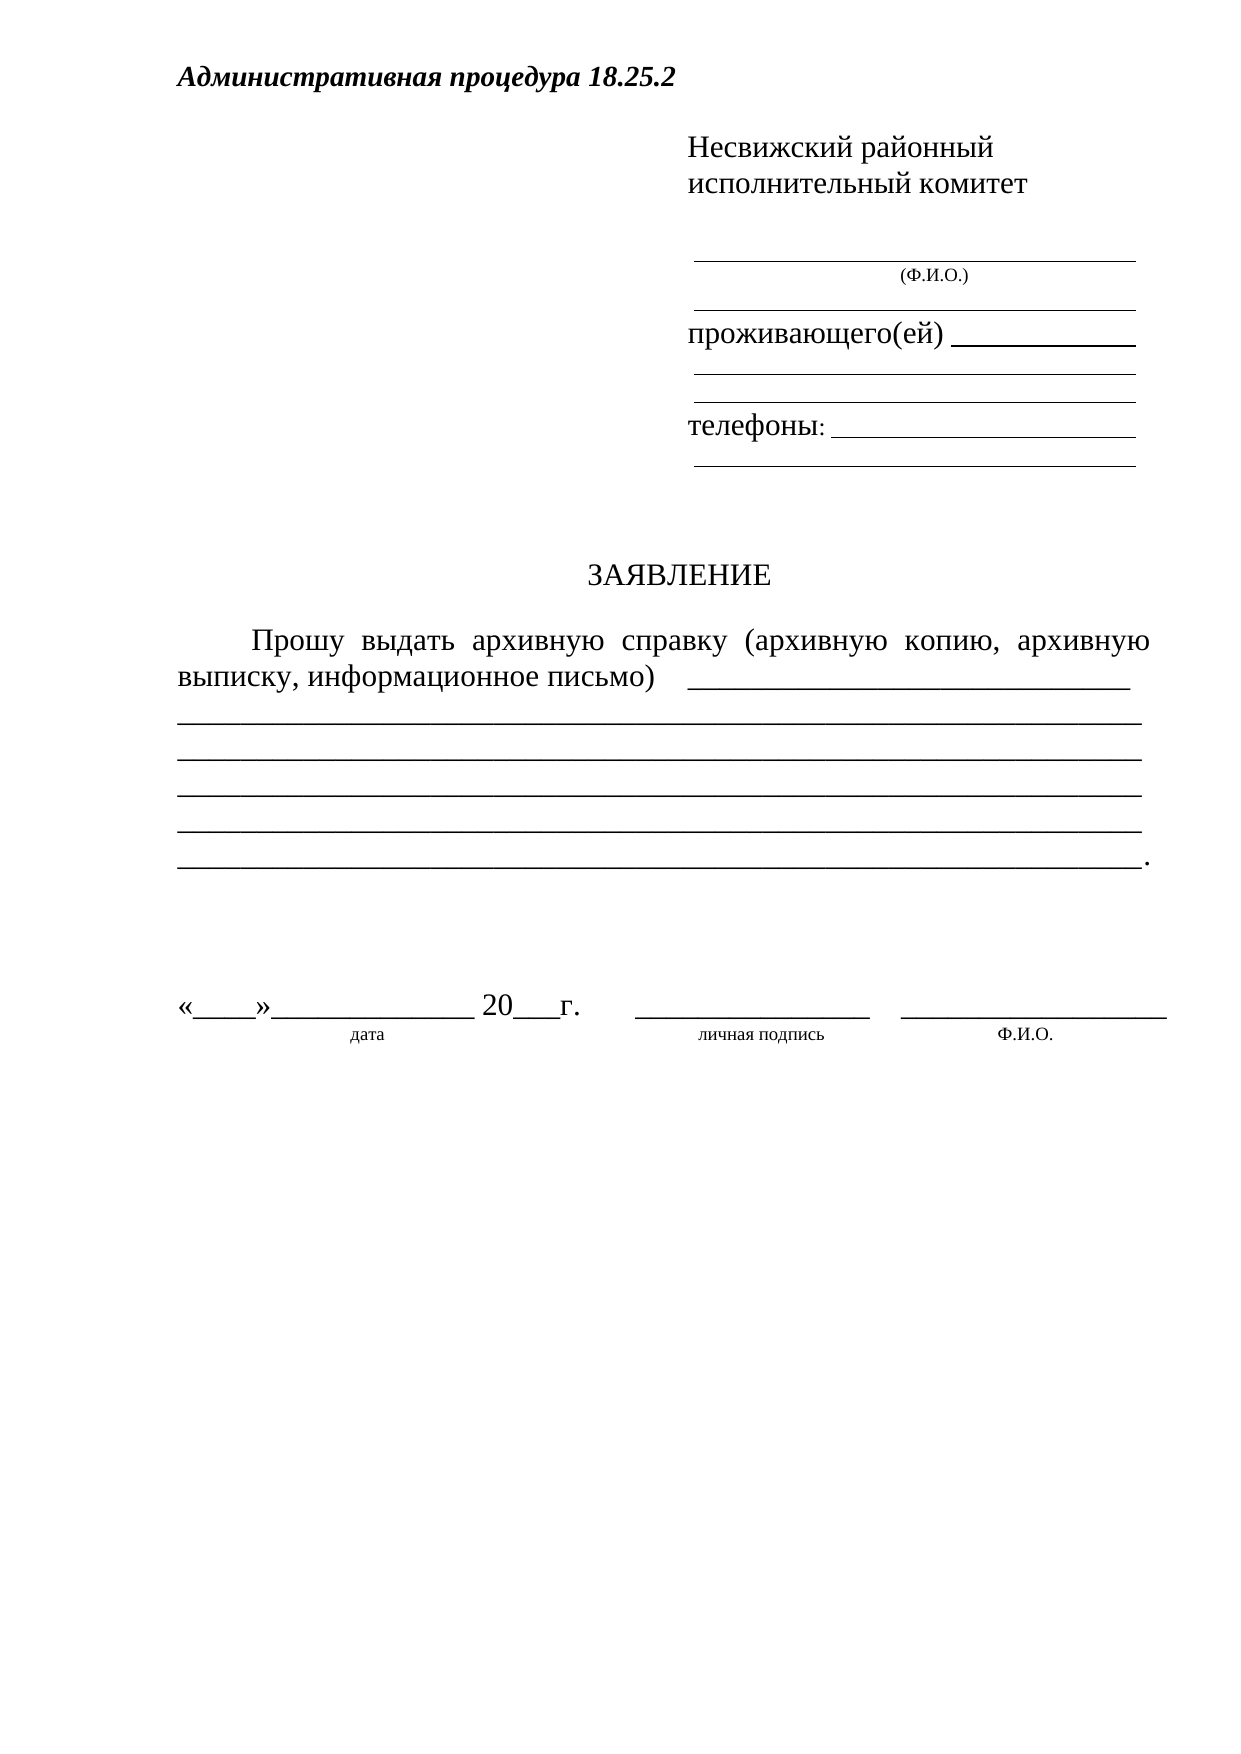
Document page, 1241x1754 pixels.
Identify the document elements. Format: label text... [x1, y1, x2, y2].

text ЗАЯВЛЕНИЕ [177, 556, 1181, 592]
text Прошу выдать архивную справку (архивную копию, архивную выписку, информационное письмо) ____________________________ [177, 621, 1152, 693]
text Несвижский районный исполнительный комитет [679, 128, 1181, 200]
text телефоны: [688, 406, 1181, 442]
text Административная процедура 18.25.2 [177, 59, 1181, 93]
text проживающего(ей) [688, 314, 1181, 350]
text (Ф.И.О.) [688, 264, 1181, 286]
text дата личная подпись Ф.И.О. [177, 1023, 1181, 1044]
text _________________________________________________________________________________________________________________________________________________________________________________________________________________________________________________________________________________________________________________. [177, 693, 1152, 872]
text «____»_____________ 20___г. _______________ _________________ [177, 987, 1181, 1023]
